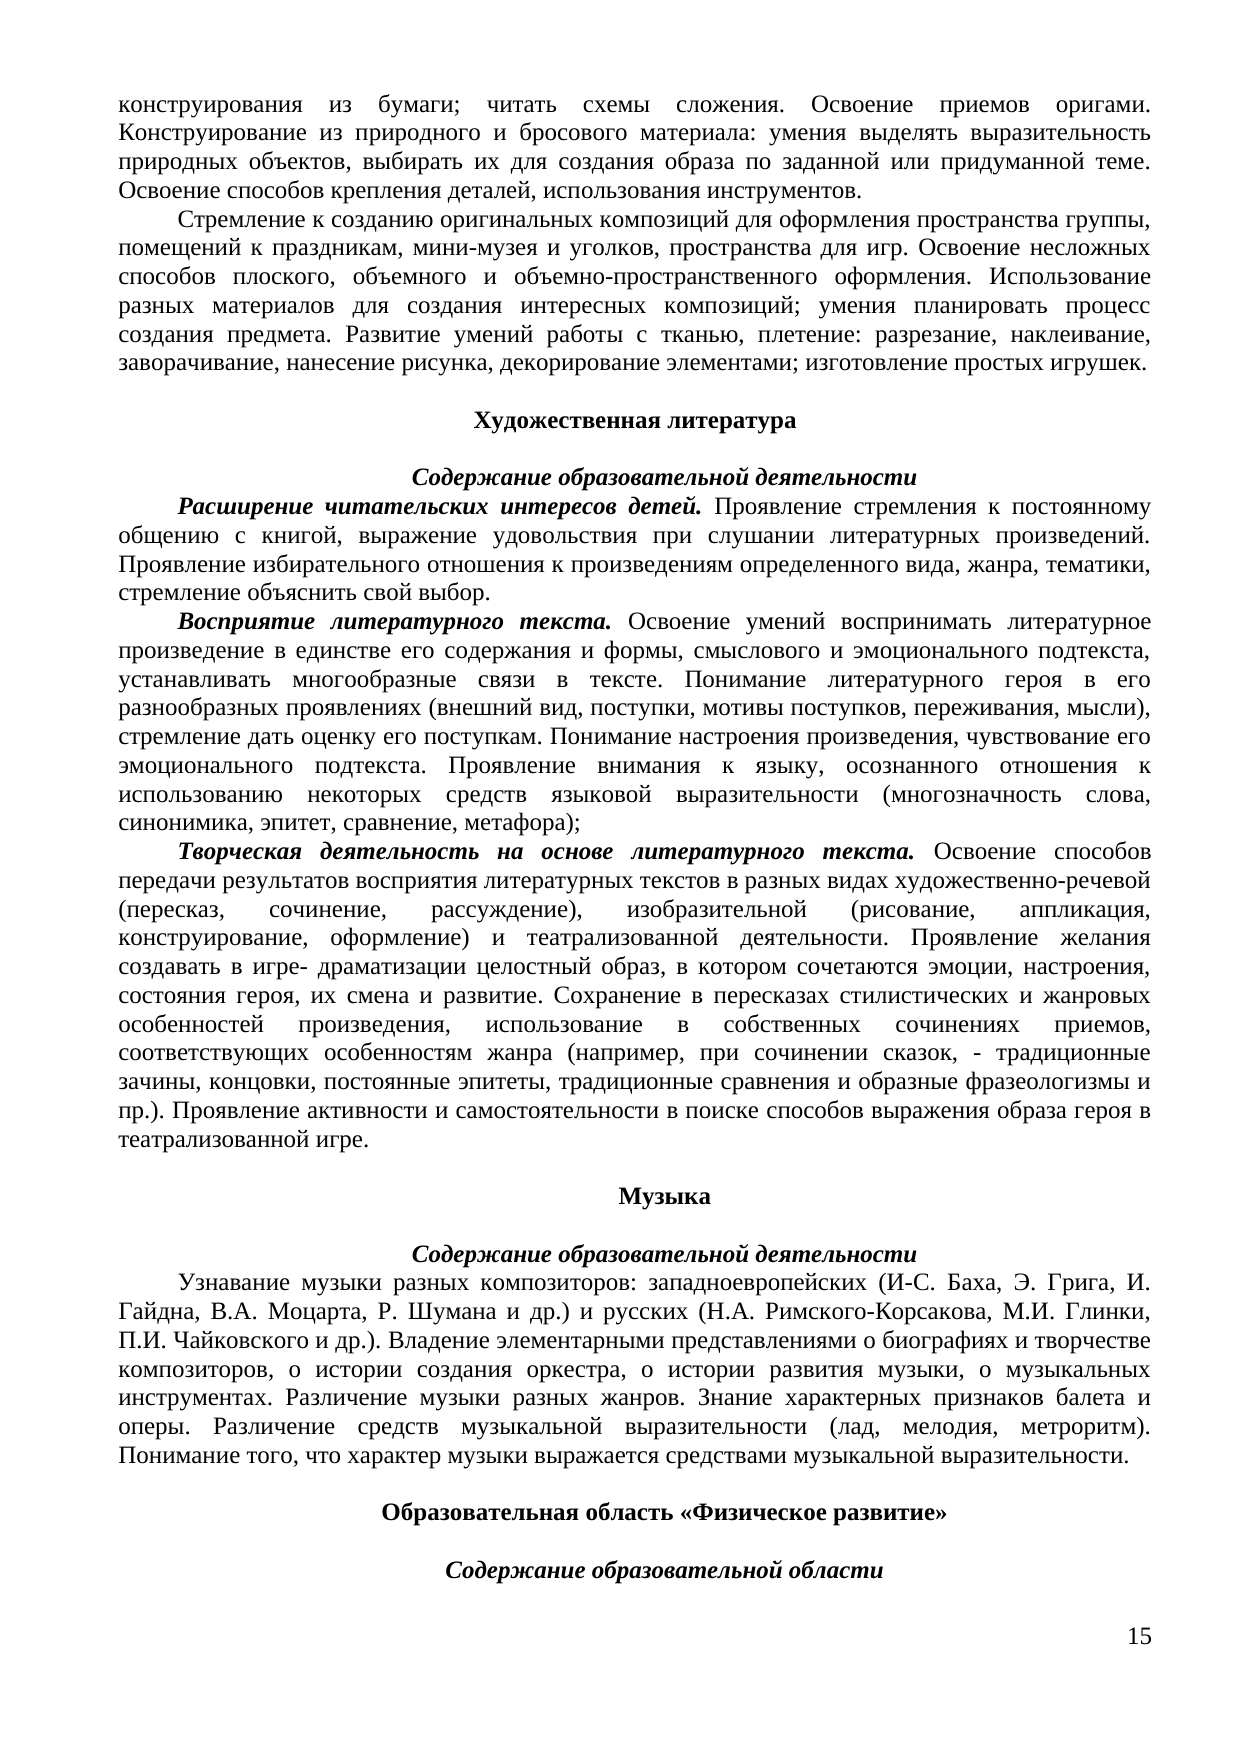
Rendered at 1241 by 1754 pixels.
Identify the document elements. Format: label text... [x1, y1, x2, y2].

text Узнавание музыки разных композиторов: западноевропейских (И-С. Баха, Э. Грига, И. Гайдна, В.А. Моцарта, Р. Шумана и др.) и русских (Н.А. Римского-Корсакова, М.И. Глинки, П.И. Чайковского и др.). Владение элементарными представлениями о биографиях и творчестве композиторов, о истории создания оркестра, о истории развития музыки, о музыкальных инструментах. Различение музыки разных жанров. Знание характерных признаков балета и оперы. Различение средств музыкальной выразительности (лад, мелодия, метроритм). Понимание того, что характер музыки выражается средствами музыкальной выразительности. [118, 1267, 1152, 1469]
text Художественная литература [118, 405, 1152, 434]
text Творческая деятельность на основе литературного текста. Освоение способов передачи результатов восприятия литературных текстов в разных видах художественно-речевой (пересказ, сочинение, рассуждение), изобразительной (рисование, аппликация, конструирование, оформление) и театрализованной деятельности. Проявление желания создавать в игре- драматизации целостный образ, в котором сочетаются эмоции, настроения, состояния героя, их смена и развитие. Сохранение в пересказах стилистических и жанровых особенностей произведения, использование в собственных сочинениях приемов, соответствующих особенностям жанра (например, при сочинении сказок, - традиционные зачины, концовки, постоянные эпитеты, традиционные сравнения и образные фразеологизмы и пр.). Проявление активности и самостоятельности в поиске способов выражения образа героя в театрализованной игре. [118, 836, 1152, 1152]
text Содержание образовательной деятельности [118, 462, 1152, 491]
text Восприятие литературного текста. Освоение умений воспринимать литературное произведение в единстве его содержания и формы, смыслового и эмоционального подтекста, устанавливать многообразные связи в тексте. Понимание литературного героя в его разнообразных проявлениях (внешний вид, поступки, мотивы поступков, переживания, мысли), стремление дать оценку его поступкам. Понимание настроения произведения, чувствование его эмоционального подтекста. Проявление внимания к языку, осознанного отношения к использованию некоторых средств языковой выразительности (многозначность слова, синонимика, эпитет, сравнение, метафора); [118, 606, 1152, 836]
text Музыка [118, 1181, 1152, 1210]
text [118, 89, 1152, 204]
text Содержание образовательной деятельности [118, 1239, 1152, 1267]
text Образовательная область «Физическое развитие» [118, 1497, 1152, 1526]
text Стремление к созданию оригинальных композиций для оформления пространства группы, помещений к праздникам, мини-музея и уголков, пространства для игр. Освоение несложных способов плоского, объемного и объемно-пространственного оформления. Использование разных материалов для создания интересных композиций; умения планировать процесс создания предмета. Развитие умений работы с тканью, плетение: разрезание, наклеивание, заворачивание, нанесение рисунка, декорирование элементами; изготовление простых игрушек. [118, 204, 1152, 376]
text Расширение читательских интересов детей. Проявление стремления к постоянному общению с книгой, выражение удовольствия при слушании литературных произведений. Проявление избирательного отношения к произведениям определенного вида, жанра, тематики, стремление объяснить свой выбор. [118, 491, 1152, 606]
text Содержание образовательной области [118, 1555, 1152, 1584]
